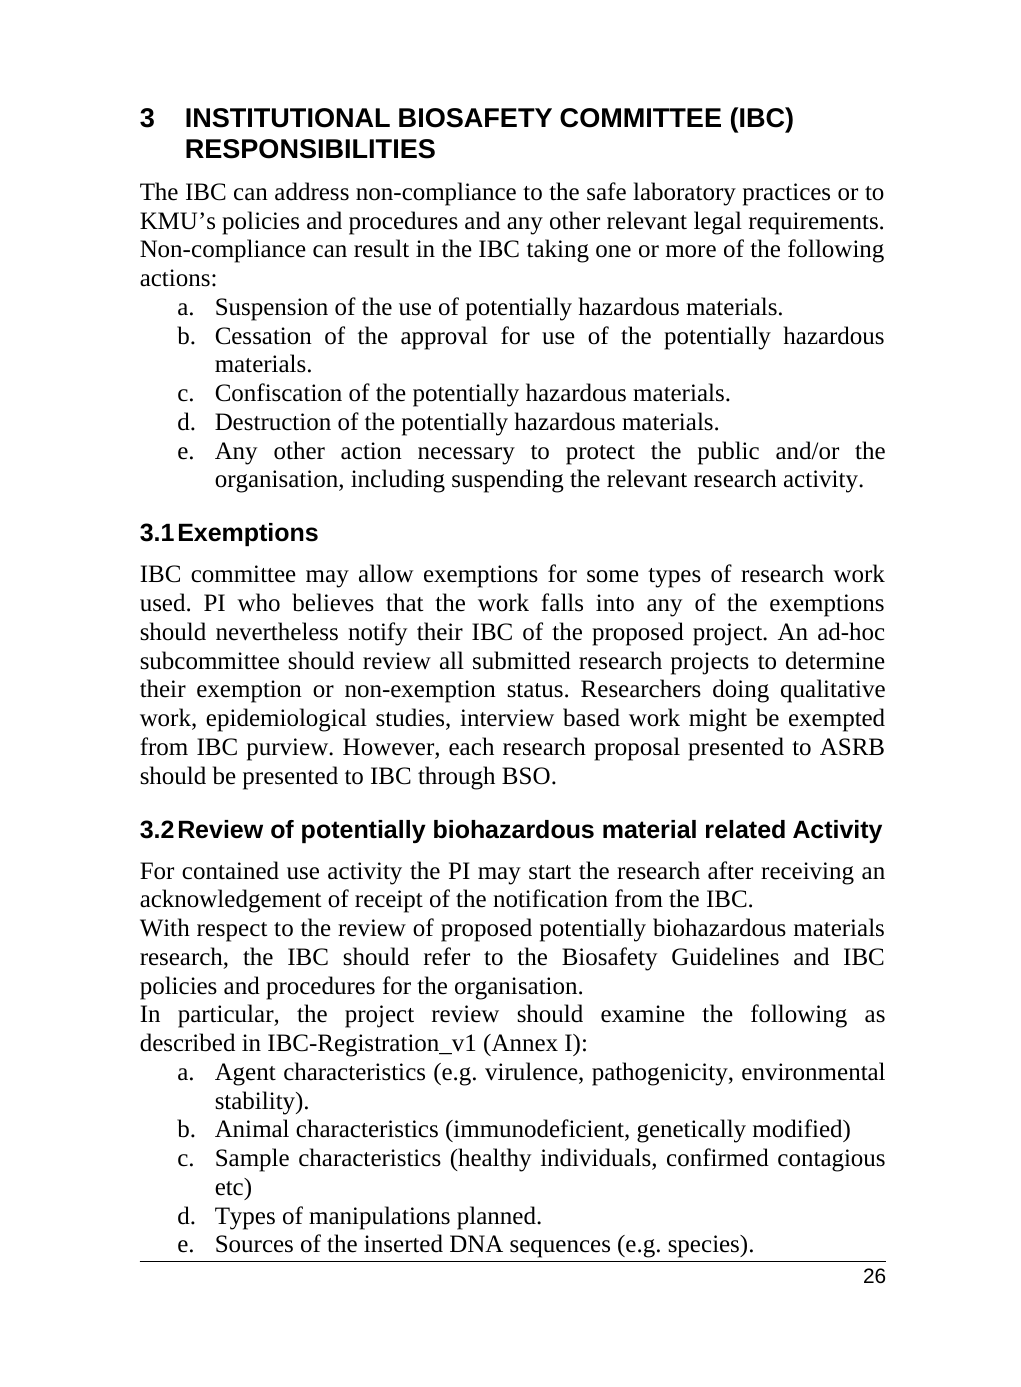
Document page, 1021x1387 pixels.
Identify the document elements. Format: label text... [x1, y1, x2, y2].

text With respect to the review of proposed potentially biohazardous materials research, the IBC should refer to the Biosafety Guidelines and IBC policies and procedures for the organisation. [139, 913, 886, 999]
text IBC committee may allow exemptions for some types of research work used. PI who believes that the work falls into any of the exemptions should nevertheless notify their IBC of the proposed project. An ad-hoc subcommittee should review all submitted research projects to determine their exemption or non-exemption status. Researchers doing qualitative work, epidemiological studies, interview based work might be exempted from IBC purview. However, each research proposal presented to ASRB should be presented to IBC through BSO. [139, 559, 886, 789]
list Destruction of the potentially hazardous materials. [177, 407, 886, 436]
text For contained use activity the PI may start the research after receiving an acknowledgement of receipt of the notification from the IBC. [139, 856, 886, 913]
list Cessation of the approval for use of the potentially hazardous materials. [177, 321, 886, 378]
text In particular, the project review should examine the following as described in IBC-Registration_v1 (Annex I): [139, 999, 886, 1057]
list Types of manipulations planned. [177, 1201, 886, 1229]
list Animal characteristics (immunodeficient, genetically modified) [177, 1114, 886, 1143]
list Sample characteristics (healthy individuals, confirmed contagious etc) [177, 1143, 886, 1201]
list Confiscation of the potentially hazardous materials. [177, 378, 886, 407]
subtitle Review of potentially biohazardous material related Activity [139, 814, 886, 843]
list Suspension of the use of potentially hazardous materials. [177, 292, 886, 321]
list Agent characteristics (e.g. virulence, pathogenicity, environmental stability). [177, 1057, 886, 1114]
subtitle INSTITUTIONAL BIOSAFETY COMMITTEE (IBC) RESPONSIBILITIES [139, 102, 886, 164]
text The IBC can address non-compliance to the safe laboratory practices or to KMU’s policies and procedures and any other relevant legal requirements. [139, 177, 886, 234]
list Any other action necessary to protect the public and/or the organisation, including suspending the relevant research activity. [177, 436, 886, 493]
text Non-compliance can result in the IBC taking one or more of the following actions: [139, 234, 886, 292]
subtitle Exemptions [139, 518, 886, 547]
list Sources of the inserted DNA sequences (e.g. species). [177, 1229, 886, 1258]
